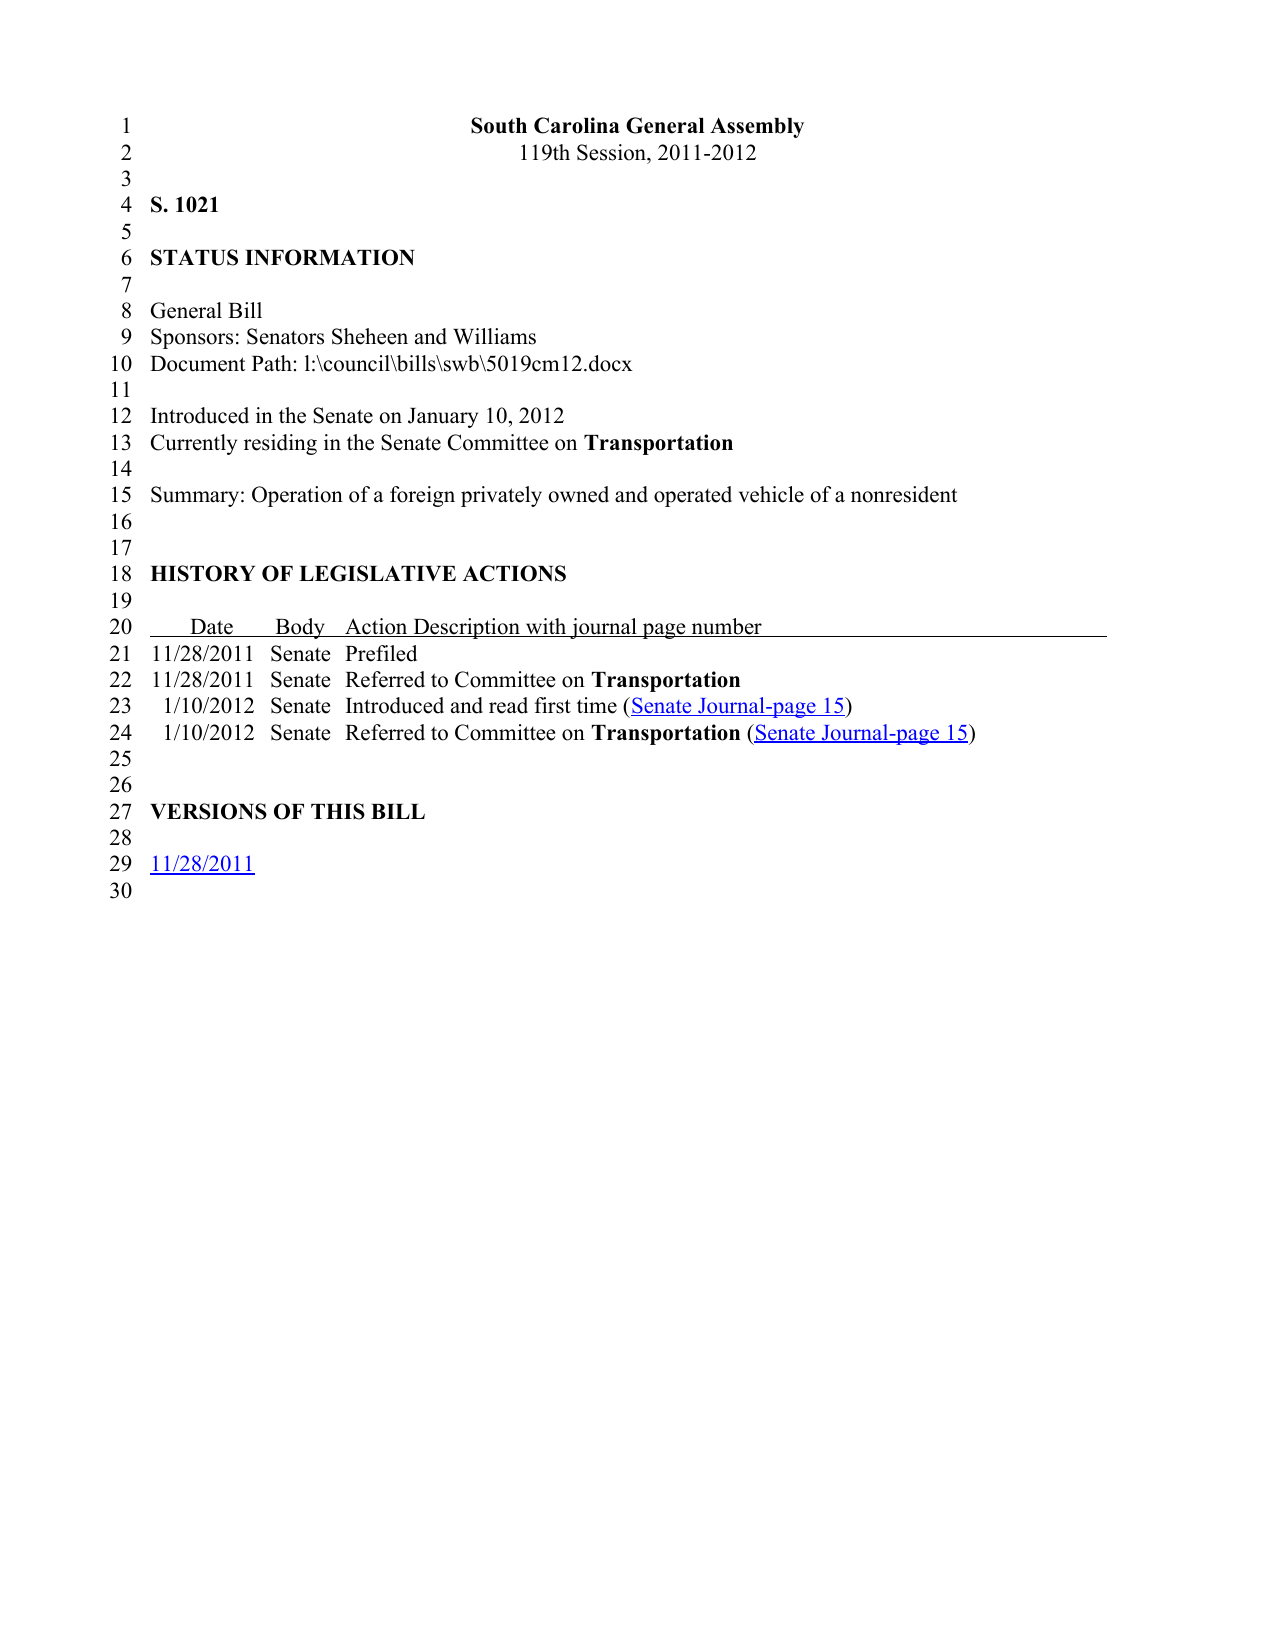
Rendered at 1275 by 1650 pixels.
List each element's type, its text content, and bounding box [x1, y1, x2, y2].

text South Carolina General Assembly [150, 112, 1125, 139]
text 11/28/2011 [150, 850, 1125, 877]
text 11/28/2011 Senate Prefiled [150, 639, 1125, 666]
text Document Path: l:\council\bills\swb\5019cm12.docx [150, 350, 1125, 376]
text Sponsors: Senators Sheheen and Williams [150, 323, 1125, 350]
text Introduced in the Senate on January 10, 2012 [150, 402, 1125, 429]
text 11/28/2011 Senate Referred to Committee on Transportation [150, 666, 1125, 692]
text HISTORY OF LEGISLATIVE ACTIONS [150, 561, 1125, 587]
text Date Body Action Description with journal page number [150, 613, 1125, 639]
text STATUS INFORMATION [150, 244, 1125, 271]
text Currently residing in the Senate Committee on Transportation [150, 429, 1125, 455]
text 1/10/2012 Senate Introduced and read first time (Senate Journal-page 15) [150, 692, 1125, 719]
text VERSIONS OF THIS BILL [150, 798, 1125, 824]
text 1/10/2012 Senate Referred to Committee on Transportation (Senate Journal-page 15) [150, 719, 1125, 745]
text General Bill [150, 297, 1125, 323]
text S. 1021 [150, 192, 1125, 218]
text Summary: Operation of a foreign privately owned and operated vehicle of a nonresident [150, 481, 1125, 508]
text 119th Session, 2011-2012 [150, 139, 1125, 165]
